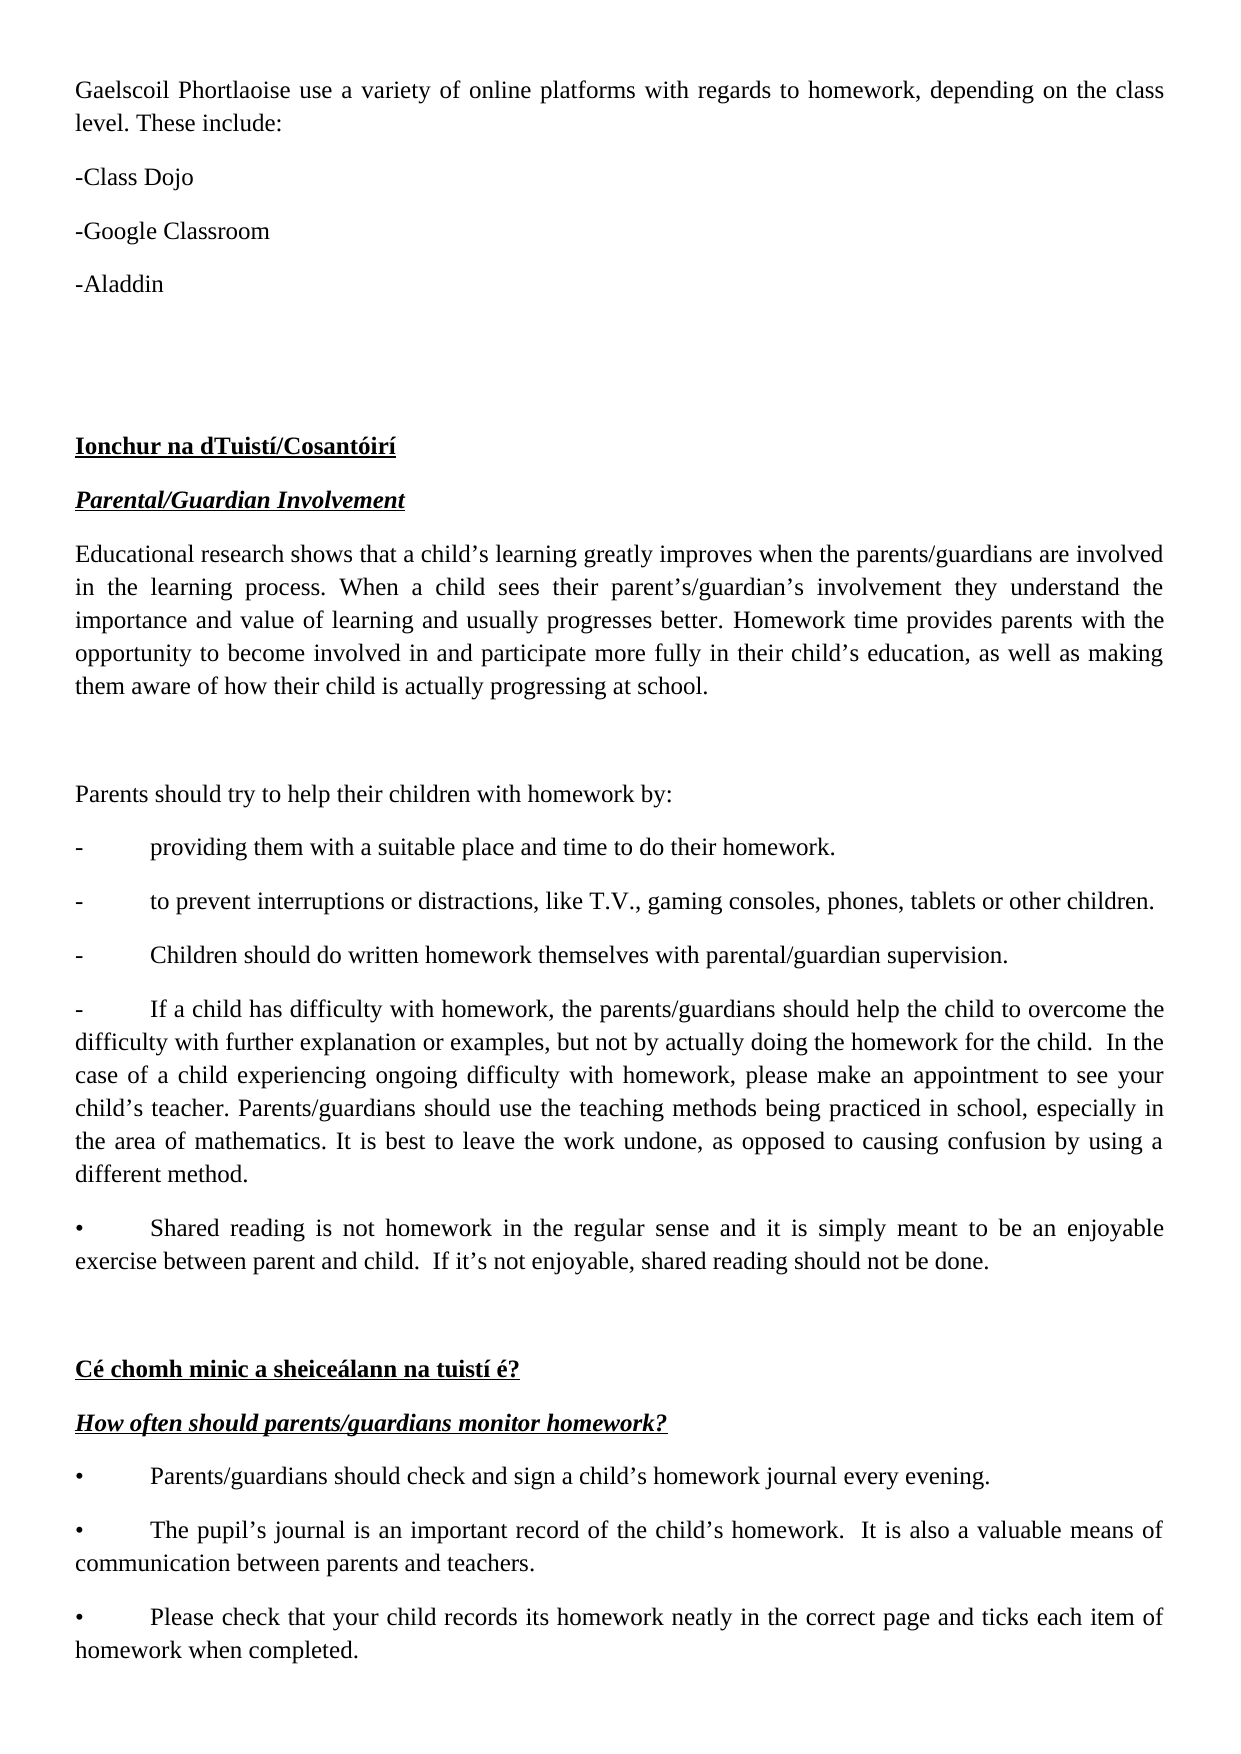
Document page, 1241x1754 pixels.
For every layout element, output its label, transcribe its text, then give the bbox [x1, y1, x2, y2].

text - to prevent interruptions or distractions, like T.V., gaming consoles, phones, tablets or other children. [75, 886, 1165, 915]
text • The pupil’s journal is an important record of the child’s homework. It is also a valuable means of communication between parents and teachers. [75, 1515, 1165, 1577]
text • Parents/guardians should check and sign a child’s homework journal every evening. [75, 1461, 1165, 1490]
text Parental/Guardian Involvement [75, 485, 1165, 514]
text -Google Classroom [75, 216, 1165, 244]
text - Children should do written homework themselves with parental/guardian supervision. [75, 940, 1165, 969]
text Gaelscoil Phortlaoise use a variety of online platforms with regards to homework, depending on the class level. These include: [75, 75, 1165, 137]
text -Aladdin [75, 269, 1165, 298]
text - If a child has difficulty with homework, the parents/guardians should help the child to overcome the difficulty with further explanation or examples, but not by actually doing the homework for the child. In the case of a child experiencing ongoing difficulty with homework, please make an appointment to see your child’s teacher. Parents/guardians should use the teaching methods being practiced in school, especially in the area of mathematics. It is best to leave the work undone, as opposed to causing confusion by using a different method. [75, 994, 1165, 1188]
text -Class Dojo [75, 162, 1165, 191]
text Cé chomh minic a sheiceálann na tuistí é? [75, 1354, 1165, 1382]
text How often should parents/guardians monitor homework? [75, 1408, 1165, 1436]
text Educational research shows that a child’s learning greatly improves when the parents/guardians are involved in the learning process. When a child sees their parent’s/guardian’s involvement they understand the importance and value of learning and usually progresses better. Homework time provides parents with the opportunity to become involved in and participate more fully in their child’s education, as well as making them aware of how their child is actually progressing at school. [75, 539, 1165, 700]
text Parents should try to help their children with homework by: [75, 779, 1165, 807]
text • Shared reading is not homework in the regular sense and it is simply meant to be an enjoyable exercise between parent and child. If it’s not enjoyable, shared reading should not be done. [75, 1213, 1165, 1275]
text • Please check that your child records its homework neatly in the correct page and ticks each item of homework when completed. [75, 1602, 1165, 1664]
text - providing them with a suitable place and time to do their homework. [75, 832, 1165, 861]
text Ionchur na dTuistí/Cosantóirí [75, 431, 1165, 460]
